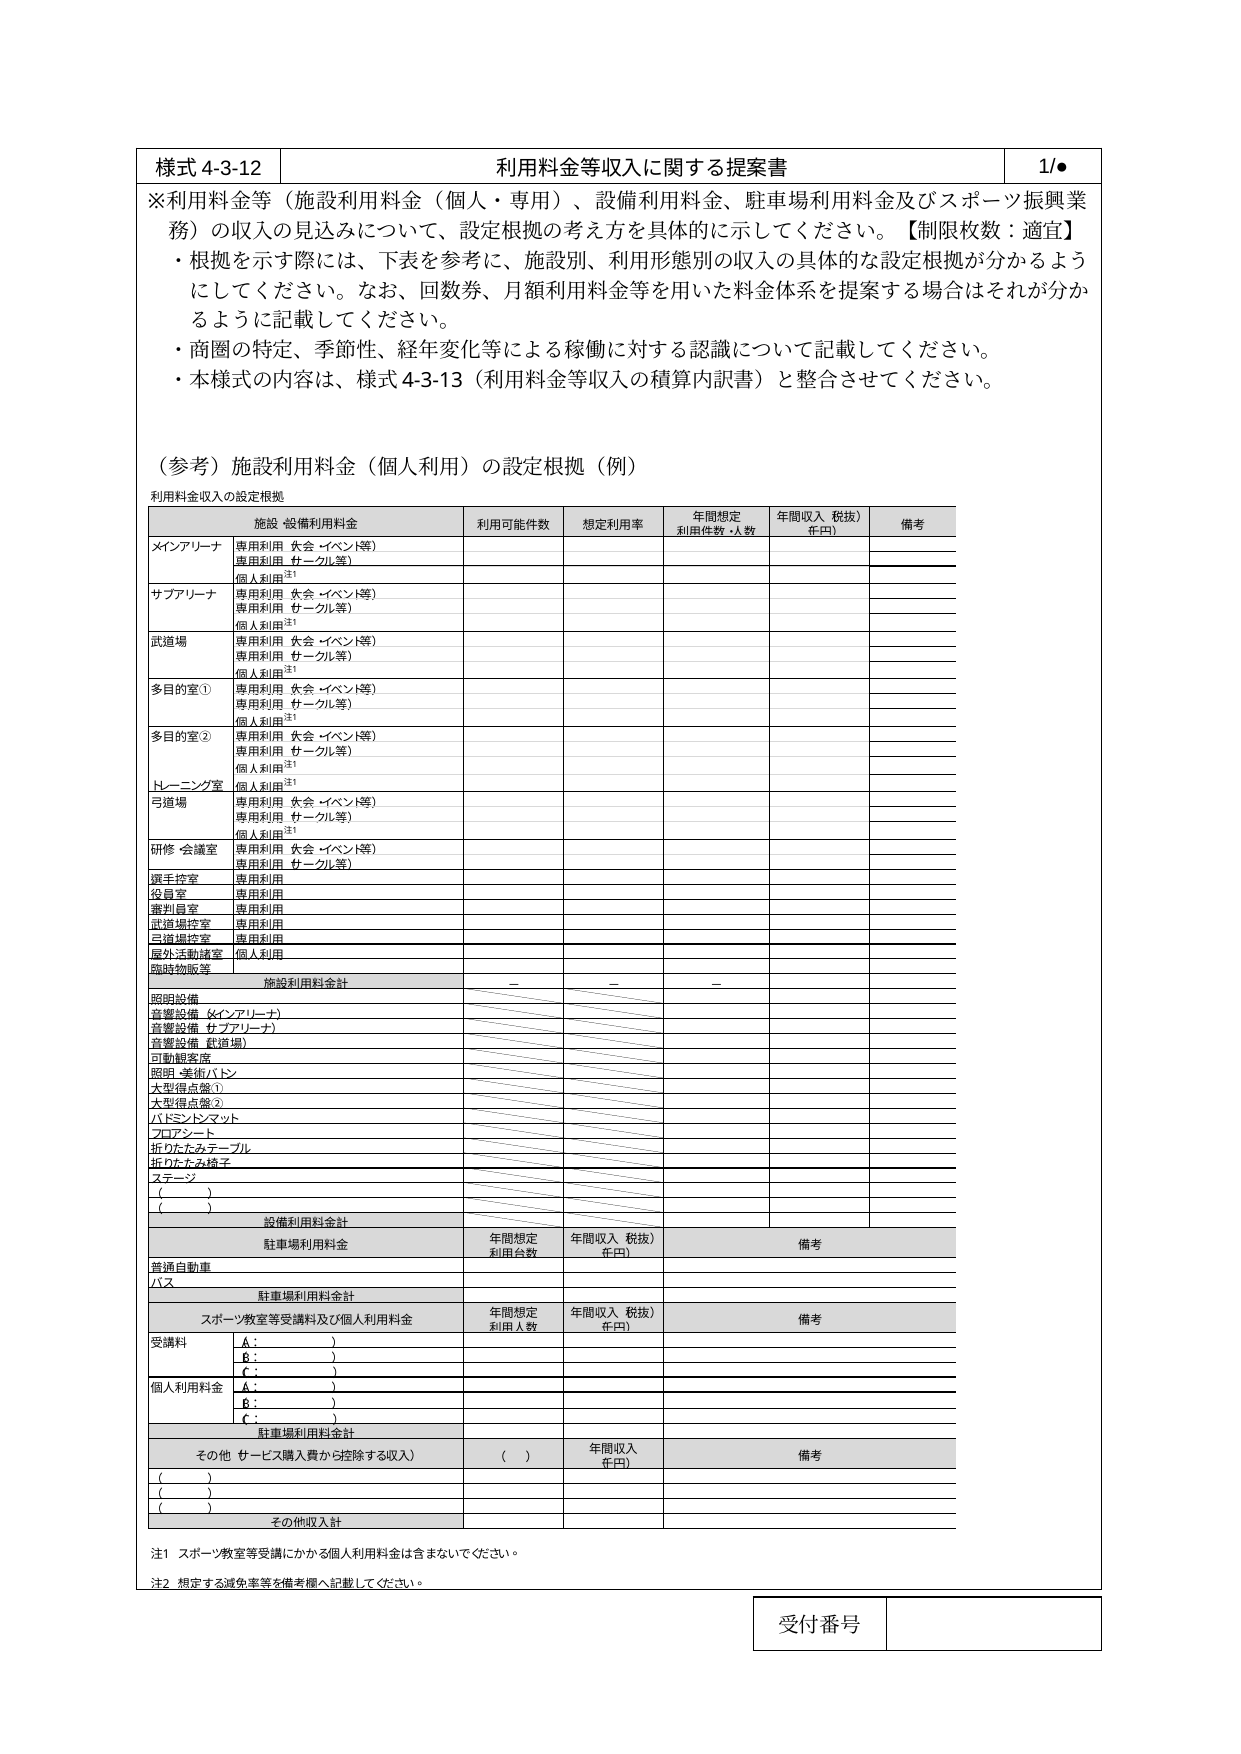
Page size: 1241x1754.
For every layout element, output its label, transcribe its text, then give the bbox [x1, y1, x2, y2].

table_header 様式4-3-12 [137, 149, 280, 183]
table_header 1/● [1005, 149, 1101, 183]
table_header 利用料金等収入に関する提案書 [281, 149, 1004, 183]
table_cell ※利用料金等（施設利用料金（個人・専用）、設備利用料金、駐車場利用料金及びスポーツ振興業務）の収入の見込みについて、設定根拠の考え方を具体的に示してください。【制限枚数：適宜】 ・根拠を示す際には、下表を参考に、施設別、利用形態別の収入の具体的な設定根拠が分かるようにしてください。なお、回数券、月額利用料金等を用いた料金体系を提案する場合はそれが分かるように記載してください。 ・商圏の特定、季節性、経年変化等による稼働に対する認識について記載してください。 ・本様式の内容は、様式4-3-13（利用料金等収入の積算内訳書）と整合させてください。 （参考）施設利用料金（個人利用）の設定根拠（例） [137, 184, 1101, 1588]
